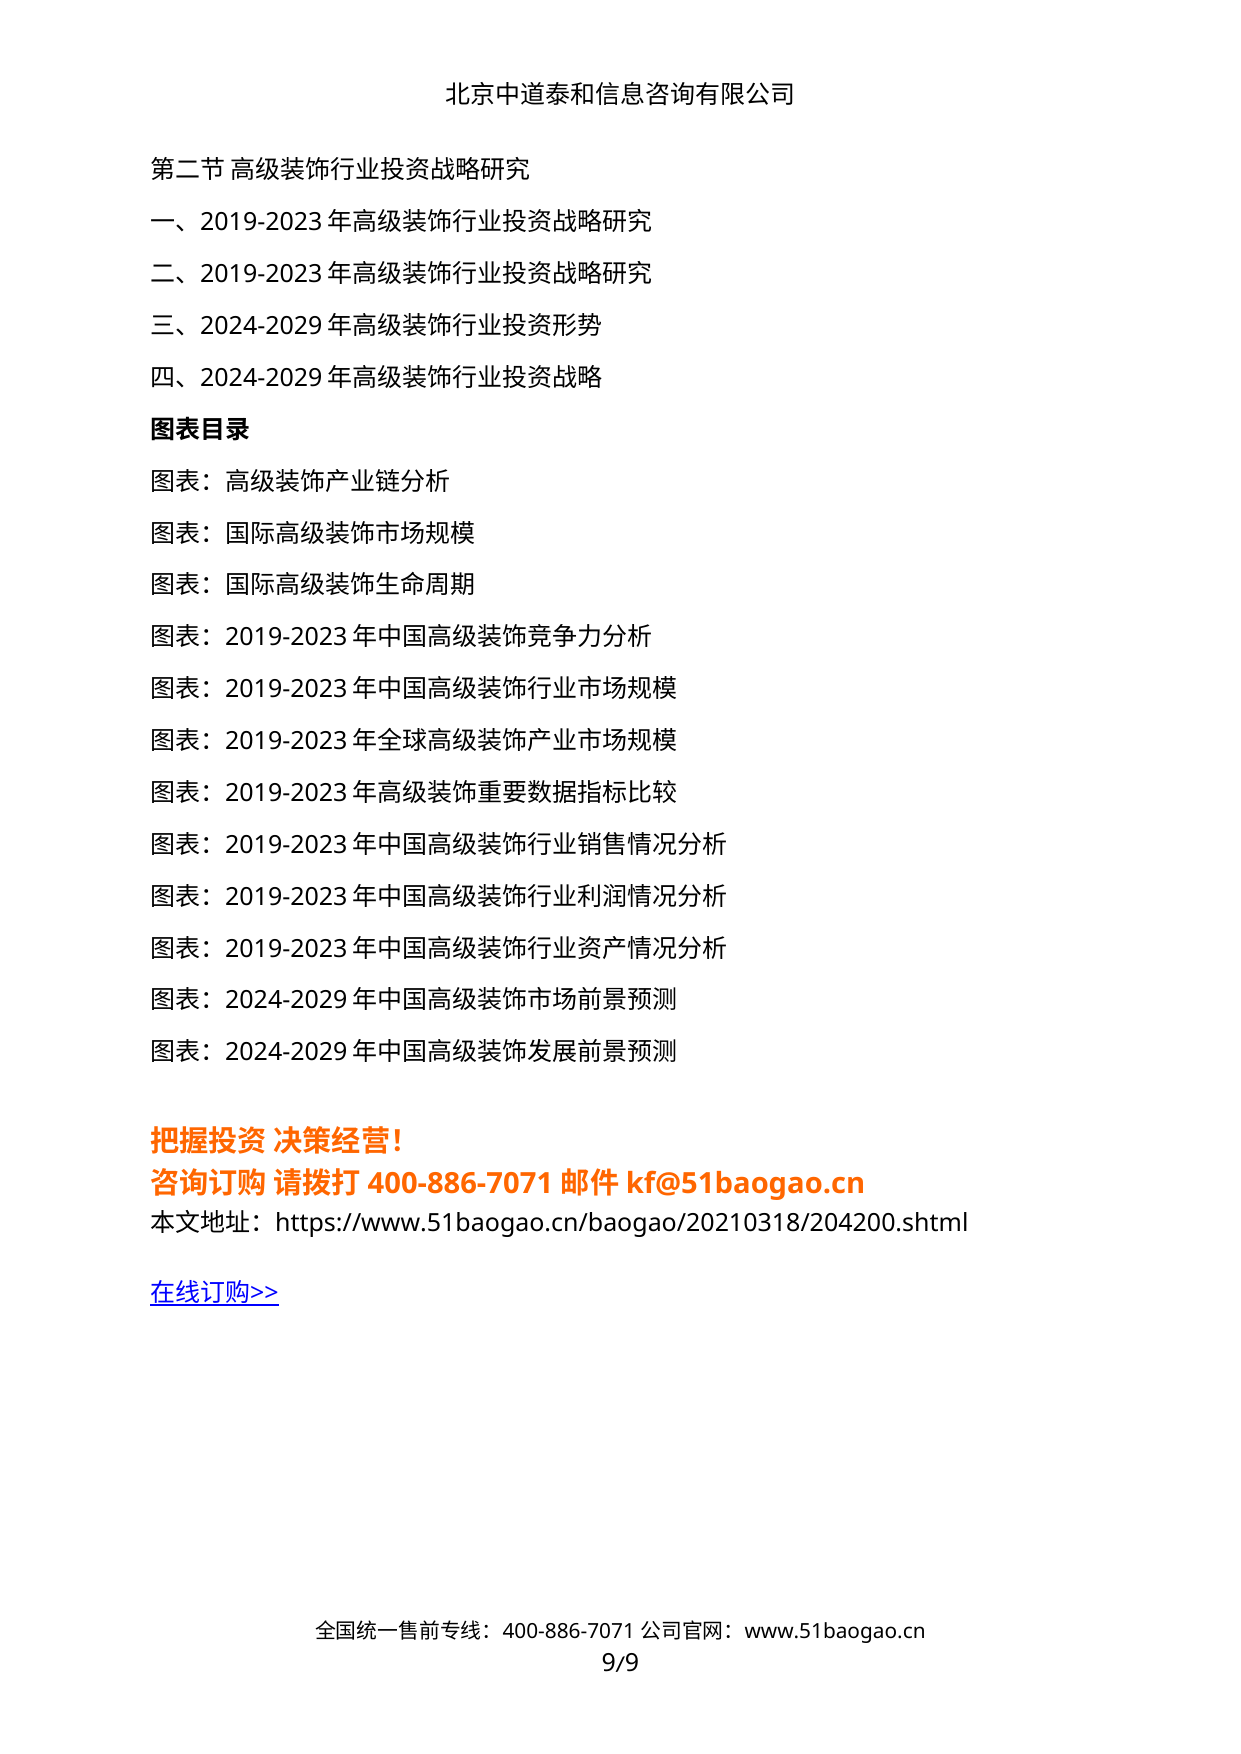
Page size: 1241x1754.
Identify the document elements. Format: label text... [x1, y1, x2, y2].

text 图表：2024-2029年中国高级装饰发展前景预测 [150, 1032, 1090, 1068]
text 第二节 高级装饰行业投资战略研究 [150, 150, 1090, 186]
text 一、2019-2023年高级装饰行业投资战略研究 [150, 202, 1090, 238]
text 图表：2019-2023年中国高级装饰行业利润情况分析 [150, 876, 1090, 912]
text 图表：高级装饰产业链分析 [150, 461, 1090, 497]
text 图表：2019-2023年中国高级装饰行业市场规模 [150, 669, 1090, 705]
text 图表：2019-2023年中国高级装饰行业资产情况分析 [150, 928, 1090, 964]
text 把握投资 决策经营！咨询订购 请拨打 400-886-7071 邮件 kf@51baogao.cn本文地址：https://www.51baogao.cn/baogao/20210318/204200.shtml [150, 1084, 1090, 1239]
text 图表：国际高级装饰市场规模 [150, 513, 1090, 549]
text 图表目录 [150, 409, 1090, 446]
text 图表：2019-2023年高级装饰重要数据指标比较 [150, 772, 1090, 809]
text 在线订购>> [150, 1239, 1090, 1309]
text 三、2024-2029年高级装饰行业投资形势 [150, 306, 1090, 342]
text 二、2019-2023年高级装饰行业投资战略研究 [150, 254, 1090, 290]
text 图表：2019-2023年全球高级装饰产业市场规模 [150, 721, 1090, 757]
text 图表：2019-2023年中国高级装饰行业销售情况分析 [150, 824, 1090, 861]
text 图表：国际高级装饰生命周期 [150, 565, 1090, 601]
text 四、2024-2029年高级装饰行业投资战略 [150, 357, 1090, 394]
text 图表：2024-2029年中国高级装饰市场前景预测 [150, 980, 1090, 1016]
text 图表：2019-2023年中国高级装饰竞争力分析 [150, 617, 1090, 653]
